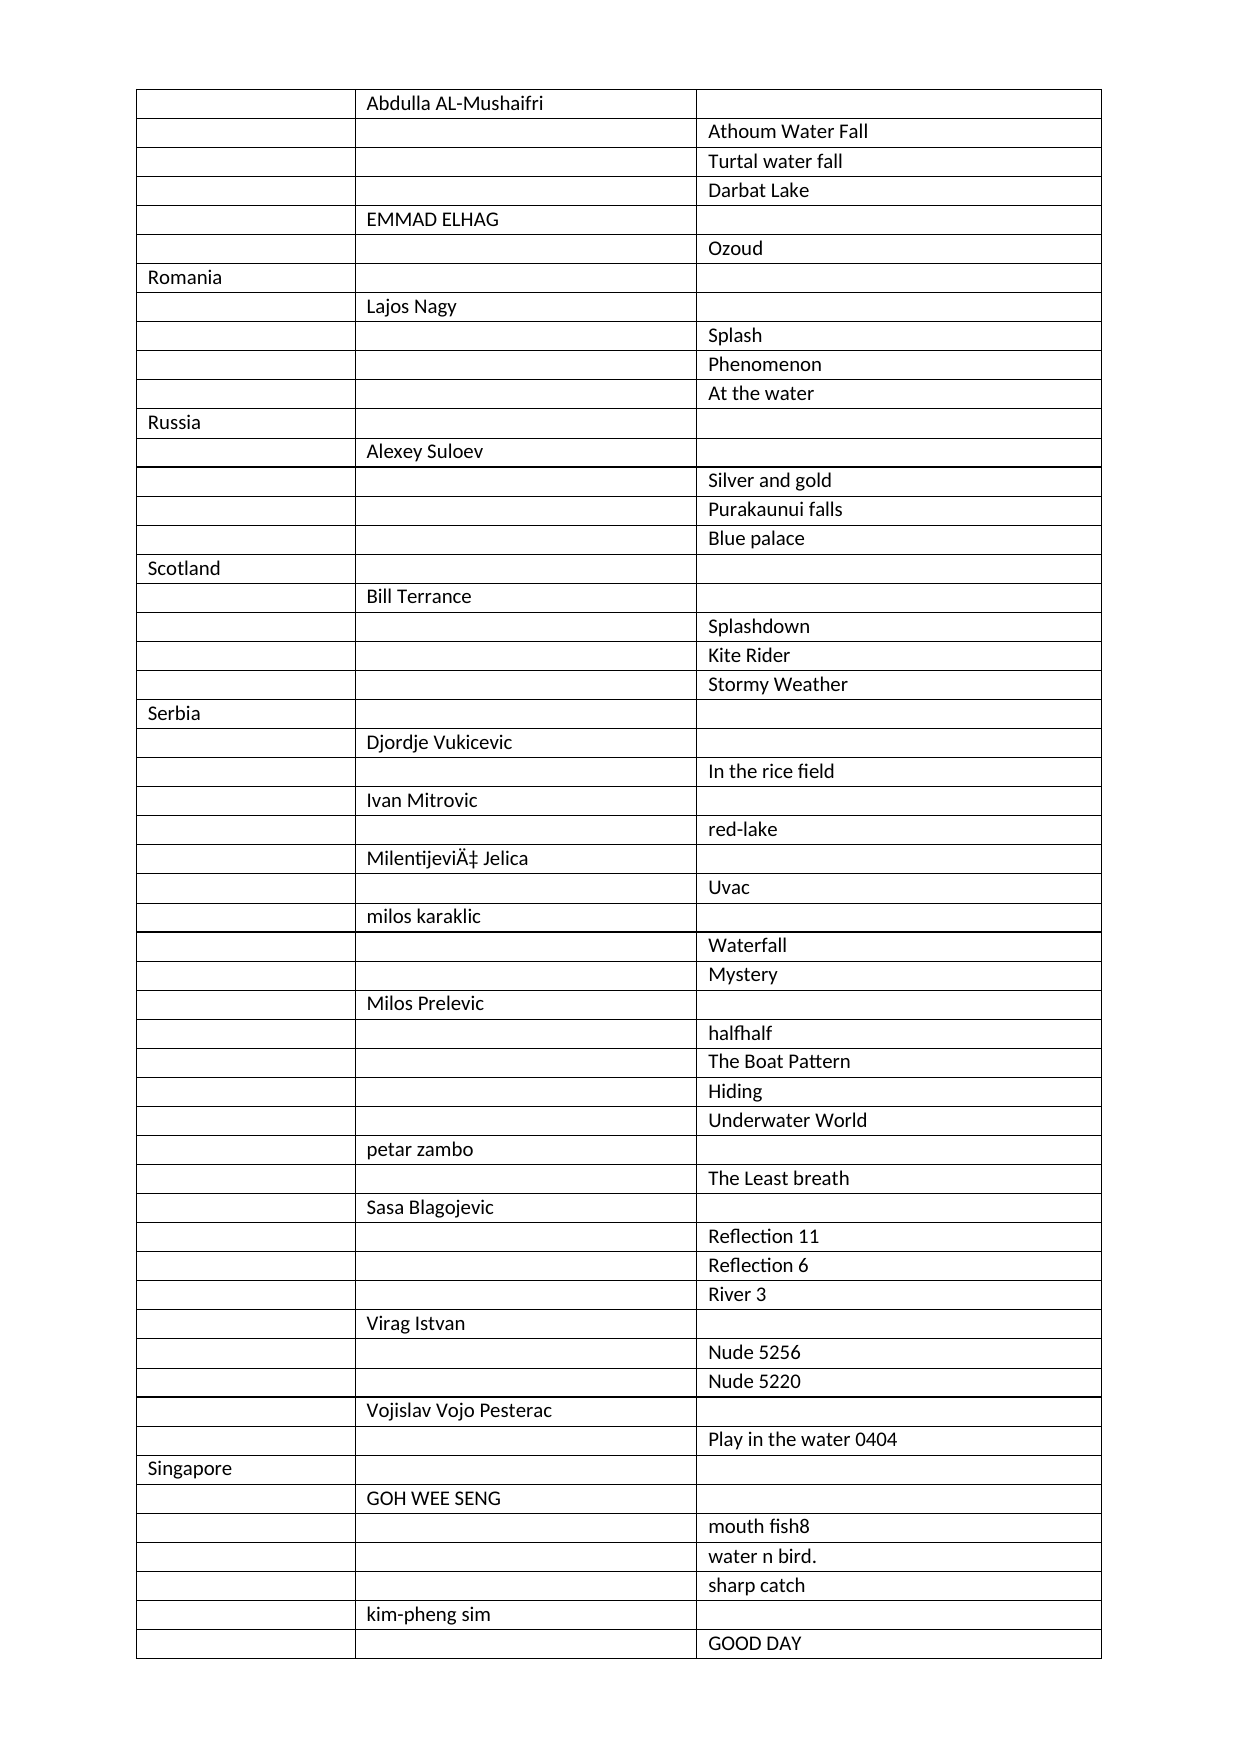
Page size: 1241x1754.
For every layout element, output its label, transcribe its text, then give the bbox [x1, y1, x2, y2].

table_cell [356, 1427, 696, 1454]
table_cell [137, 148, 355, 176]
table_cell [697, 1310, 1101, 1338]
table_cell [137, 351, 355, 379]
table_cell [137, 1427, 355, 1454]
table_cell Phenomenon [697, 351, 1101, 379]
table_cell Hiding [697, 1078, 1101, 1106]
table_cell In the rice field [697, 758, 1101, 786]
table_cell Serbia [137, 700, 355, 728]
table_cell [697, 904, 1101, 931]
table_cell Romania [137, 264, 355, 292]
table_cell [697, 1194, 1101, 1222]
table_cell [697, 409, 1101, 437]
table_cell [356, 119, 696, 147]
table_cell Vojislav Vojo Pesterac [356, 1398, 696, 1426]
table_cell [137, 468, 355, 496]
table_cell [697, 584, 1101, 612]
table_cell Sasa Blagojevic [356, 1194, 696, 1222]
table_cell [697, 1136, 1101, 1164]
table_cell [356, 526, 696, 554]
table_cell [697, 1601, 1101, 1629]
table_cell [137, 642, 355, 670]
table_cell [137, 1107, 355, 1135]
table_cell Alexey Suloev [356, 439, 696, 466]
table_cell [137, 874, 355, 902]
table_cell Athoum Water Fall [697, 119, 1101, 147]
table_cell [697, 1485, 1101, 1513]
table_cell [356, 380, 696, 408]
table_cell Blue palace [697, 526, 1101, 554]
table_cell [137, 177, 355, 205]
table_cell [356, 1514, 696, 1542]
table_cell Reflection 6 [697, 1252, 1101, 1280]
table_cell [137, 1485, 355, 1513]
table_cell [356, 933, 696, 961]
table_cell milos karaklic [356, 904, 696, 931]
table_cell [356, 1369, 696, 1396]
table_cell [356, 874, 696, 902]
table_cell EMMAD ELHAG [356, 206, 696, 234]
table_cell Djordje Vukicevic [356, 729, 696, 757]
table_cell River 3 [697, 1281, 1101, 1309]
table_cell [137, 1310, 355, 1338]
table_cell [137, 1398, 355, 1426]
table_cell Stormy Weather [697, 671, 1101, 699]
table_cell [356, 816, 696, 844]
table_cell GOH WEE SENG [356, 1485, 696, 1513]
table_cell [356, 177, 696, 205]
table_cell [137, 671, 355, 699]
table_cell The Boat Pattern [697, 1049, 1101, 1077]
table_cell [137, 787, 355, 815]
table_cell sharp catch [697, 1572, 1101, 1600]
table_cell [356, 235, 696, 263]
table_cell Singapore [137, 1456, 355, 1484]
table_cell Bill Terrance [356, 584, 696, 612]
table_cell GOOD DAY [697, 1630, 1101, 1658]
table_cell [137, 816, 355, 844]
table_cell [697, 729, 1101, 757]
table_cell [697, 264, 1101, 292]
table_cell [697, 1398, 1101, 1426]
table_cell [697, 439, 1101, 466]
table_cell [697, 700, 1101, 728]
table_cell [356, 148, 696, 176]
table_cell [356, 322, 696, 350]
table_cell [137, 526, 355, 554]
table_cell [697, 555, 1101, 583]
table_cell [137, 1369, 355, 1396]
table_cell [137, 758, 355, 786]
table_cell Lajos Nagy [356, 293, 696, 321]
table_cell mouth fish8 [697, 1514, 1101, 1542]
table_cell [137, 1339, 355, 1367]
table_cell [356, 264, 696, 292]
table_cell [697, 90, 1101, 118]
table_cell Turtal water fall [697, 148, 1101, 176]
table_cell [137, 729, 355, 757]
table_cell petar zambo [356, 1136, 696, 1164]
table_cell Underwater World [697, 1107, 1101, 1135]
table_cell red-lake [697, 816, 1101, 844]
table_cell [137, 1049, 355, 1077]
table_cell [137, 1514, 355, 1542]
table_cell [137, 90, 355, 118]
table_cell halfhalf [697, 1020, 1101, 1048]
table_cell Waterfall [697, 933, 1101, 961]
table_cell [356, 351, 696, 379]
table_cell [697, 206, 1101, 234]
table_cell [356, 613, 696, 641]
table_cell [137, 1078, 355, 1106]
table_cell Splash [697, 322, 1101, 350]
table_cell [137, 991, 355, 1019]
table_cell [137, 845, 355, 873]
table_cell [356, 1165, 696, 1193]
table_cell Play in the water 0404 [697, 1427, 1101, 1454]
table_cell [356, 1049, 696, 1077]
table_cell [356, 700, 696, 728]
table_cell Ozoud [697, 235, 1101, 263]
table_cell Darbat Lake [697, 177, 1101, 205]
table_cell kim-pheng sim [356, 1601, 696, 1629]
table_cell [356, 1456, 696, 1484]
table_cell [697, 1456, 1101, 1484]
table_cell Reflection 11 [697, 1223, 1101, 1251]
table_cell [356, 1020, 696, 1048]
table_cell [137, 380, 355, 408]
table_cell [356, 1223, 696, 1251]
table_cell [356, 1078, 696, 1106]
table_cell [137, 962, 355, 989]
table_cell [137, 1223, 355, 1251]
table_cell [137, 613, 355, 641]
table_cell [137, 439, 355, 466]
table_cell [697, 991, 1101, 1019]
table_cell [356, 1281, 696, 1309]
table_cell Russia [137, 409, 355, 437]
table_cell [137, 1543, 355, 1571]
table_cell [137, 206, 355, 234]
table_cell [356, 1543, 696, 1571]
table_cell [137, 1136, 355, 1164]
table_cell [356, 962, 696, 989]
table_cell Milos Prelevic [356, 991, 696, 1019]
table_cell [137, 933, 355, 961]
table_cell [137, 119, 355, 147]
table_cell MilentijeviÄ‡ Jelica [356, 845, 696, 873]
table_cell The Least breath [697, 1165, 1101, 1193]
table_cell [356, 409, 696, 437]
table_cell Mystery [697, 962, 1101, 989]
table_cell At the water [697, 380, 1101, 408]
table_cell [356, 1107, 696, 1135]
table_cell [137, 1601, 355, 1629]
table_cell [356, 642, 696, 670]
table_cell [137, 322, 355, 350]
table_cell [137, 1252, 355, 1280]
table_cell Nude 5220 [697, 1369, 1101, 1396]
table_cell [356, 555, 696, 583]
table_cell [356, 671, 696, 699]
table_cell [137, 1572, 355, 1600]
table_cell [356, 1339, 696, 1367]
table_cell [137, 584, 355, 612]
table_cell Virag Istvan [356, 1310, 696, 1338]
table_cell Splashdown [697, 613, 1101, 641]
table_cell [137, 904, 355, 931]
table_cell Silver and gold [697, 468, 1101, 496]
table_cell [137, 497, 355, 524]
table_cell [697, 293, 1101, 321]
table_cell [356, 468, 696, 496]
table_cell [697, 845, 1101, 873]
table_cell [137, 293, 355, 321]
table_cell [356, 1252, 696, 1280]
table_cell [356, 1630, 696, 1658]
table_cell [356, 1572, 696, 1600]
table_cell Ivan Mitrovic [356, 787, 696, 815]
table_cell Abdulla AL-Mushaifri [356, 90, 696, 118]
table_cell Uvac [697, 874, 1101, 902]
table_cell Kite Rider [697, 642, 1101, 670]
table_cell Nude 5256 [697, 1339, 1101, 1367]
table_cell water n bird. [697, 1543, 1101, 1571]
table_cell [137, 1281, 355, 1309]
table_cell [137, 235, 355, 263]
table_cell [356, 497, 696, 524]
table_cell [356, 758, 696, 786]
table_cell Scotland [137, 555, 355, 583]
table_cell [697, 787, 1101, 815]
table_cell [137, 1165, 355, 1193]
table_cell [137, 1194, 355, 1222]
table_cell [137, 1020, 355, 1048]
table_cell [137, 1630, 355, 1658]
table_cell Purakaunui falls [697, 497, 1101, 524]
